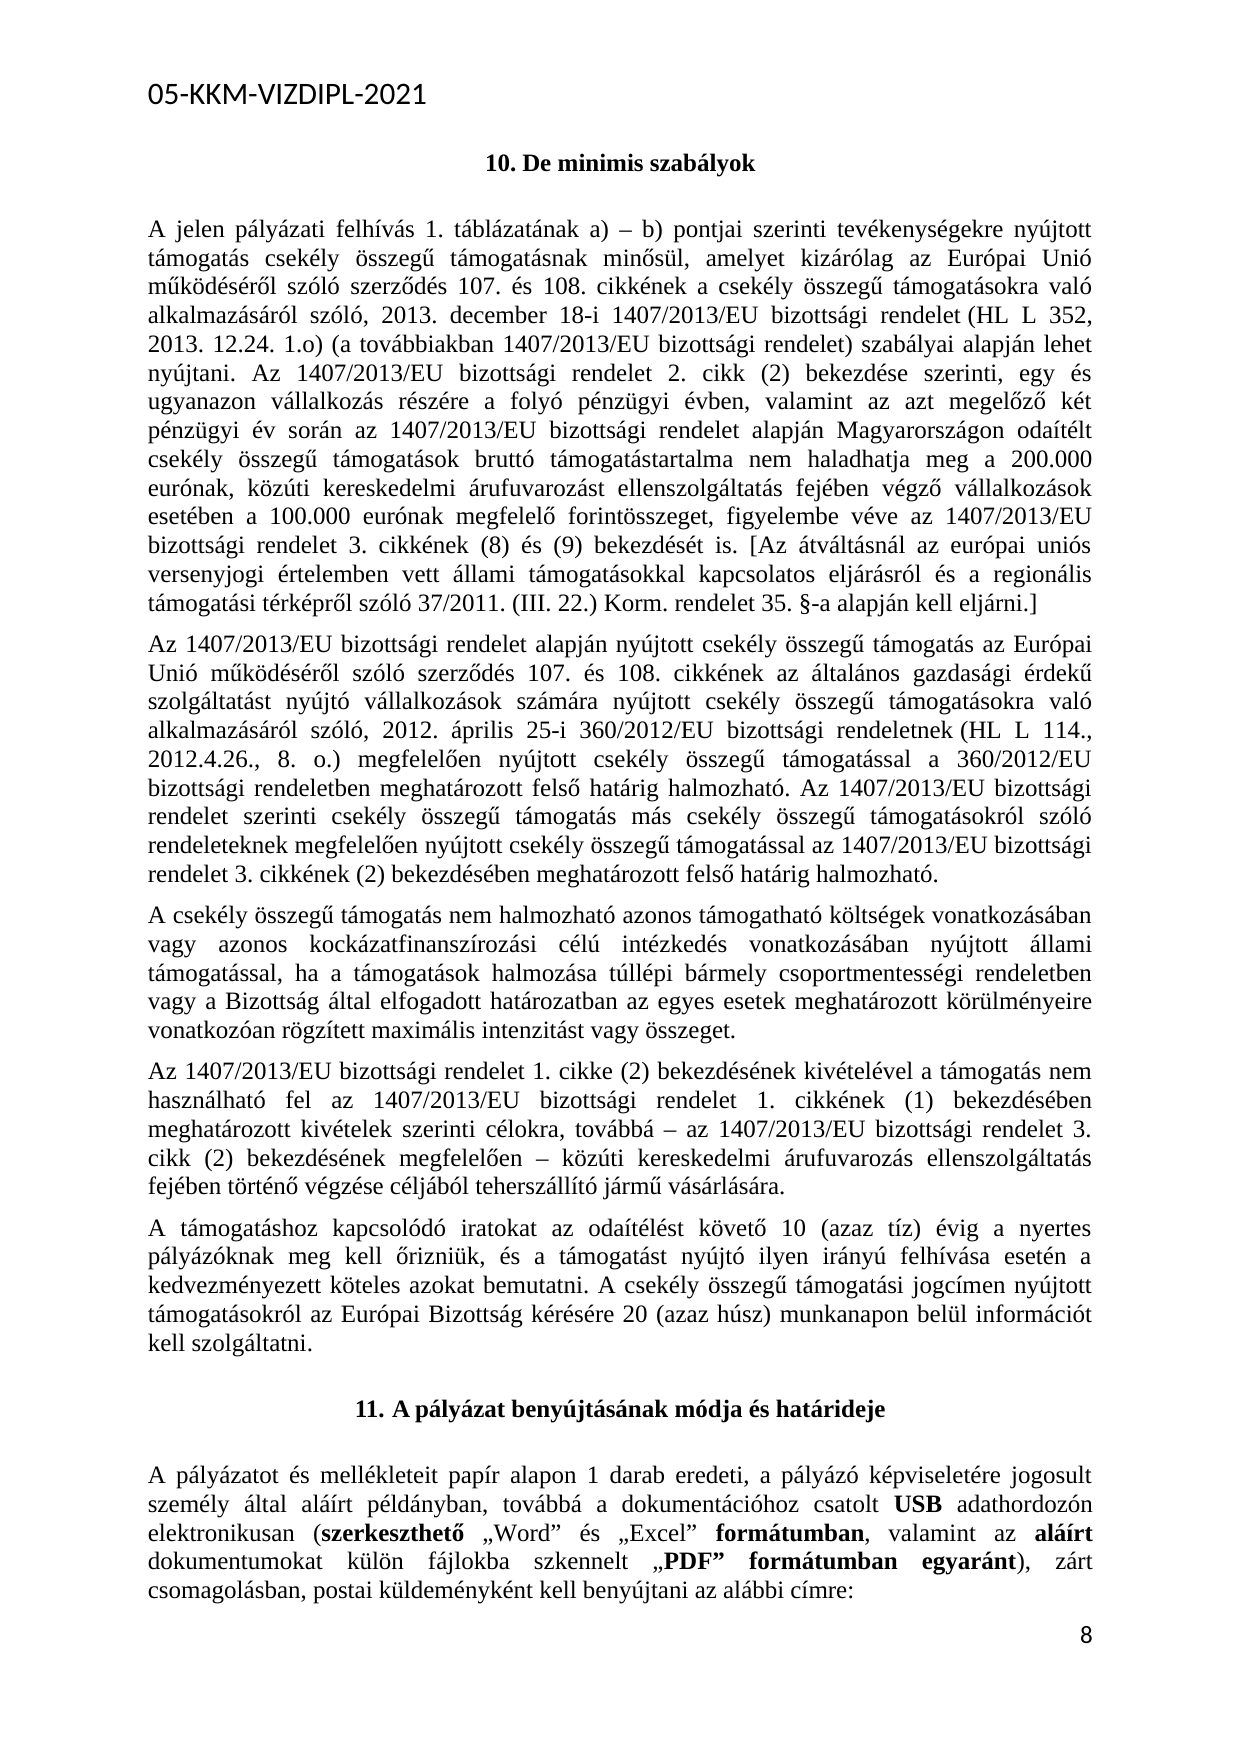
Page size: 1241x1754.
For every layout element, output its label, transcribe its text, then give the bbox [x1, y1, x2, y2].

subtitle A pályázat benyújtásának módja és határideje [148, 1394, 1093, 1423]
text Az 1407/2013/EU bizottsági rendelet 1. cikke (2) bekezdésének kivételével a támogatás nem használható fel az 1407/2013/EU bizottsági rendelet 1. cikkének (1) bekezdésében meghatározott kivételek szerinti célokra, továbbá – az 1407/2013/EU bizottsági rendelet 3. cikk (2) bekezdésének megfelelően – közúti kereskedelmi árufuvarozás ellenszolgáltatás fejében történő végzése céljából teherszállító jármű vásárlására. [148, 1056, 1093, 1200]
text Az 1407/2013/EU bizottsági rendelet alapján nyújtott csekély összegű támogatás az Európai Unió működéséről szóló szerződés 107. és 108. cikkének az általános gazdasági érdekű szolgáltatást nyújtó vállalkozások számára nyújtott csekély összegű támogatásokra való alkalmazásáról szóló, 2012. április 25-i 360/2012/EU bizottsági rendeletnek (HL L 114., 2012.4.26., 8. o.) megfelelően nyújtott csekély összegű támogatással a 360/2012/EU bizottsági rendeletben meghatározott felső határig halmozható. Az 1407/2013/EU bizottsági rendelet szerinti csekély összegű támogatás más csekély összegű támogatásokról szóló rendeleteknek megfelelően nyújtott csekély összegű támogatással az 1407/2013/EU bizottsági rendelet 3. cikkének (2) bekezdésében meghatározott felső határig halmozható. [148, 629, 1093, 888]
text A pályázatot és mellékleteit papír alapon 1 darab eredeti, a pályázó képviseletére jogosult személy által aláírt példányban, továbbá a dokumentációhoz csatolt USB adathordozón elektronikusan (szerkeszthető „Word” és „Excel” formátumban, valamint az aláírt dokumentumokat külön fájlokba szkennelt „PDF” formátumban egyaránt), zárt csomagolásban, postai küldeményként kell benyújtani az alábbi címre: [148, 1460, 1093, 1604]
text A jelen pályázati felhívás 1. táblázatának a) – b) pontjai szerinti tevékenységekre nyújtott támogatás csekély összegű támogatásnak minősül, amelyet kizárólag az Európai Unió működéséről szóló szerződés 107. és 108. cikkének a csekély összegű támogatásokra való alkalmazásáról szóló, 2013. december 18-i 1407/2013/EU bizottsági rendelet (HL L 352, 2013. 12.24. 1.o) (a továbbiakban 1407/2013/EU bizottsági rendelet) szabályai alapján lehet nyújtani. Az 1407/2013/EU bizottsági rendelet 2. cikk (2) bekezdése szerinti, egy és ugyanazon vállalkozás részére a folyó pénzügyi évben, valamint az azt megelőző két pénzügyi év során az 1407/2013/EU bizottsági rendelet alapján Magyarországon odaítélt csekély összegű támogatások bruttó támogatástartalma nem haladhatja meg a 200.000 eurónak, közúti kereskedelmi árufuvarozást ellenszolgáltatás fejében végző vállalkozások esetében a 100.000 eurónak megfelelő forintösszeget, figyelembe véve az 1407/2013/EU bizottsági rendelet 3. cikkének (8) és (9) bekezdését is. [Az átváltásnál az európai uniós versenyjogi értelemben vett állami támogatásokkal kapcsolatos eljárásról és a regionális támogatási térképről szóló 37/2011. (III. 22.) Korm. rendelet 35. §-a alapján kell eljárni.] [148, 214, 1093, 616]
subtitle De minimis szabályok [148, 148, 1093, 176]
text A támogatáshoz kapcsolódó iratokat az odaítélést követő 10 (azaz tíz) évig a nyertes pályázóknak meg kell őrizniük, és a támogatást nyújtó ilyen irányú felhívása esetén a kedvezményezett köteles azokat bemutatni. A csekély összegű támogatási jogcímen nyújtott támogatásokról az Európai Bizottság kérésére 20 (azaz húsz) munkanapon belül információt kell szolgáltatni. [148, 1213, 1093, 1356]
text A csekély összegű támogatás nem halmozható azonos támogatható költségek vonatkozásában vagy azonos kockázatfinanszírozási célú intézkedés vonatkozásában nyújtott állami támogatással, ha a támogatások halmozása túllépi bármely csoportmentességi rendeletben vagy a Bizottság által elfogadott határozatban az egyes esetek meghatározott körülményeire vonatkozóan rögzített maximális intenzitást vagy összeget. [148, 900, 1093, 1044]
